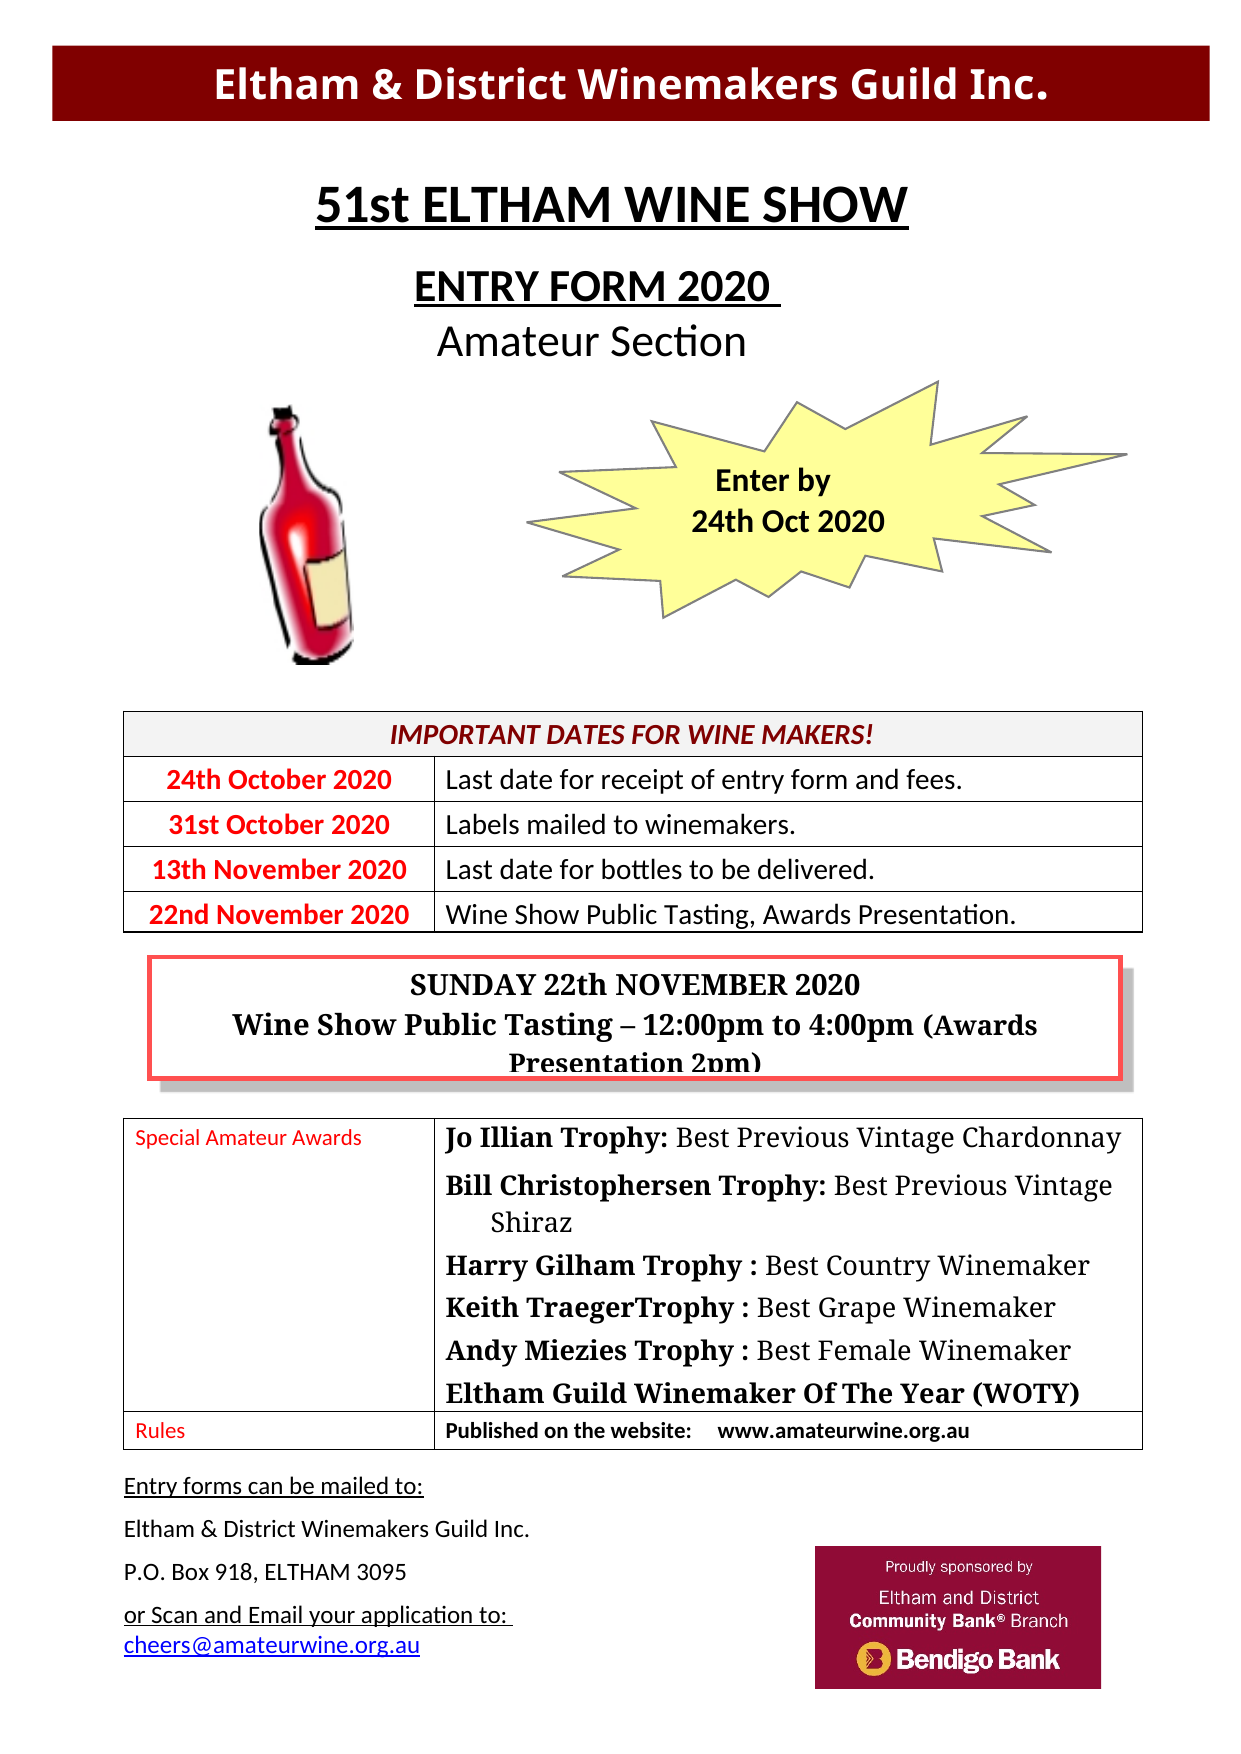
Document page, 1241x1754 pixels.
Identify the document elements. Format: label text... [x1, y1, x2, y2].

table_cell Last date for receipt of entry form and fees. [435, 757, 1142, 801]
table_header [804, 1470, 1146, 1702]
picture [259, 404, 354, 665]
text ENTRY FORM 2020 [38, 256, 1146, 312]
text Amateur Section [38, 312, 1146, 368]
table_cell Last date for bottles to be delivered. [435, 847, 1142, 891]
table_cell Wine Show Public Tasting, Awards Presentation. [435, 892, 1142, 931]
text 51st ELTHAM WINE SHOW [53, 170, 1146, 236]
table_header Jo Illian Trophy: Best Previous Vintage Chardonnay Bill Christophersen Trophy: Best Previous Vintage Shiraz Harry Gilham Trophy : Best Country Winemaker Keith TraegerTrophy : Best Grape Winemaker Andy Miezies Trophy : Best Female Winemaker Eltham Guild Winemaker Of The Year (WOTY) [435, 1119, 1142, 1411]
table_cell 13th November 2020 [124, 847, 434, 891]
table_header IMPORTANT DATES FOR WINE MAKERS! [124, 712, 1142, 756]
picture [815, 1546, 1102, 1689]
table_cell 31st October 2020 [124, 802, 434, 846]
table_cell 22nd November 2020 [124, 892, 434, 931]
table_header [112, 1470, 804, 1702]
table_cell Rules [124, 1412, 434, 1448]
table_cell 24th October 2020 [124, 757, 434, 801]
table_header Special Amateur Awards [124, 1119, 434, 1411]
table_cell Labels mailed to winemakers. [435, 802, 1142, 846]
table_cell Published on the website: www.amateurwine.org.au [435, 1412, 1142, 1448]
